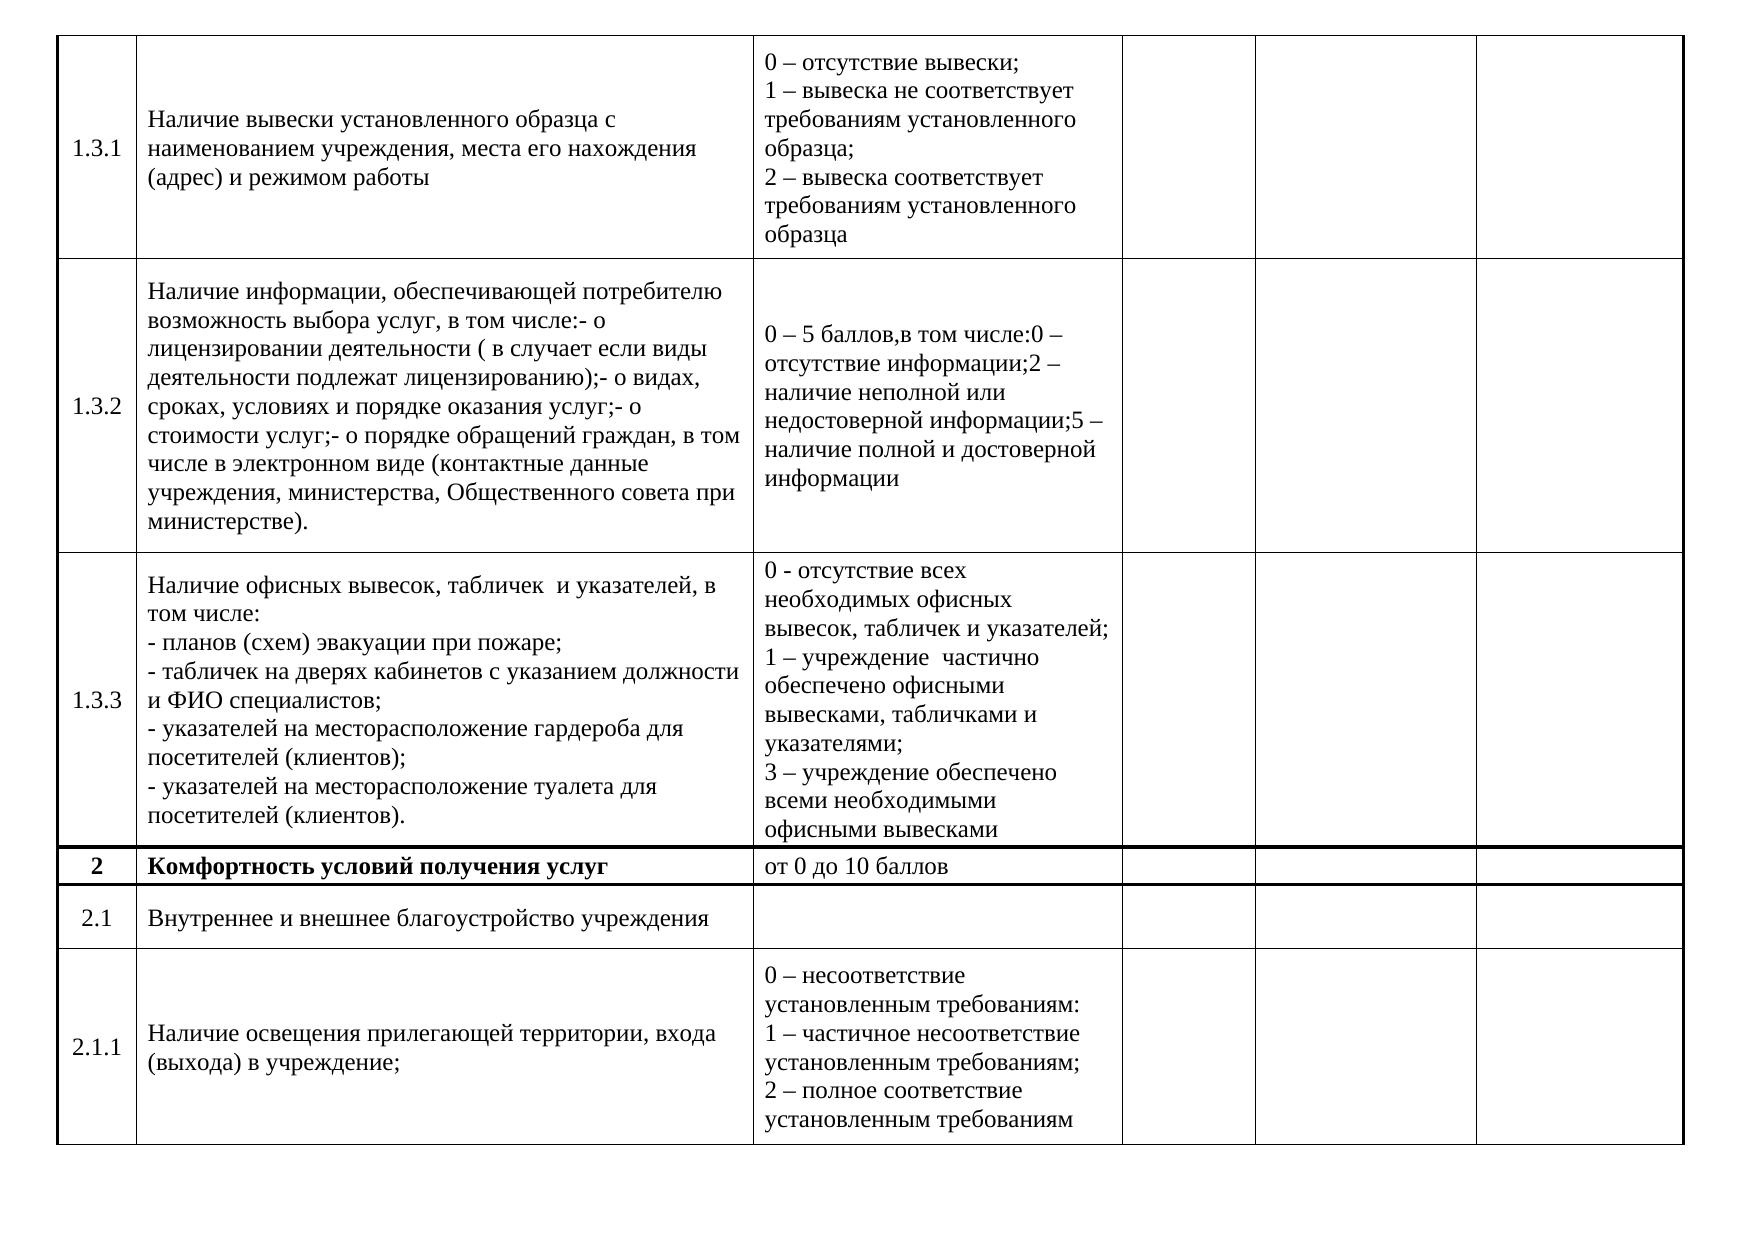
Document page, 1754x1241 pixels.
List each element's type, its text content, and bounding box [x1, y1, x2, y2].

table_cell [1256, 259, 1476, 552]
table_header [1477, 36, 1682, 258]
table_cell 0 - отсутствие всех необходимых офисных вывесок, табличек и указателей; 1 – учреждение частично обеспечено офисными вывесками, табличками и указателями; 3 – учреждение обеспечено всеми необходимыми офисными вывесками [754, 553, 1122, 845]
table_cell [1123, 553, 1255, 845]
table_cell от 0 до 10 баллов [754, 849, 1122, 883]
table_cell [1256, 553, 1476, 845]
table_cell Наличие офисных вывесок, табличек и указателей, в том числе: - планов (схем) эвакуации при пожаре; - табличек на дверях кабинетов с указанием должности и ФИО специалистов; - указателей на месторасположение гардероба для посетителей (клиентов); - указателей на месторасположение туалета для посетителей (клиентов). [137, 553, 753, 845]
table_cell 1.3.3 [59, 553, 136, 845]
table_cell [1123, 886, 1255, 948]
table_cell [1477, 553, 1682, 845]
table_cell [1256, 849, 1476, 883]
table_header 1.3.1 [59, 36, 136, 258]
table_cell [1123, 849, 1255, 883]
table_header 0 – отсутствие вывески; 1 – вывеска не соответствует требованиям установленного образца; 2 – вывеска соответствует требованиям установленного образца [754, 36, 1122, 258]
table_header Наличие вывески установленного образца с наименованием учреждения, места его нахождения (адрес) и режимом работы [137, 36, 753, 258]
table_cell [1477, 949, 1682, 1144]
table_cell 2.1 [59, 886, 136, 948]
table_cell Внутреннее и внешнее благоустройство учреждения [137, 886, 753, 948]
table_cell [754, 886, 1122, 948]
table_cell 0 – 5 баллов,в том числе:0 – отсутствие информации;2 – наличие неполной или недостоверной информации;5 – наличие полной и достоверной информации [754, 259, 1122, 552]
table_cell [1256, 949, 1476, 1144]
table_cell [1123, 259, 1255, 552]
table_cell 2 [59, 849, 136, 883]
table_cell 2.1.1 [59, 949, 136, 1144]
table_cell [1477, 259, 1682, 552]
table_cell 1.3.2 [59, 259, 136, 552]
table_cell Наличие освещения прилегающей территории, входа (выхода) в учреждение; [137, 949, 753, 1144]
table_header [1123, 36, 1255, 258]
table_cell [1477, 849, 1682, 883]
table_cell Наличие информации, обеспечивающей потребителю возможность выбора услуг, в том числе:- о лицензировании деятельности ( в случает если виды деятельности подлежат лицензированию);- о видах, сроках, условиях и порядке оказания услуг;- о стоимости услуг;- о порядке обращений граждан, в том числе в электронном виде (контактные данные учреждения, министерства, Общественного совета при министерстве). [137, 259, 753, 552]
table_header [1256, 36, 1476, 258]
table_cell [1123, 949, 1255, 1144]
table_cell [1477, 886, 1682, 948]
table_cell [1256, 886, 1476, 948]
table_cell Комфортность условий получения услуг [137, 849, 753, 883]
